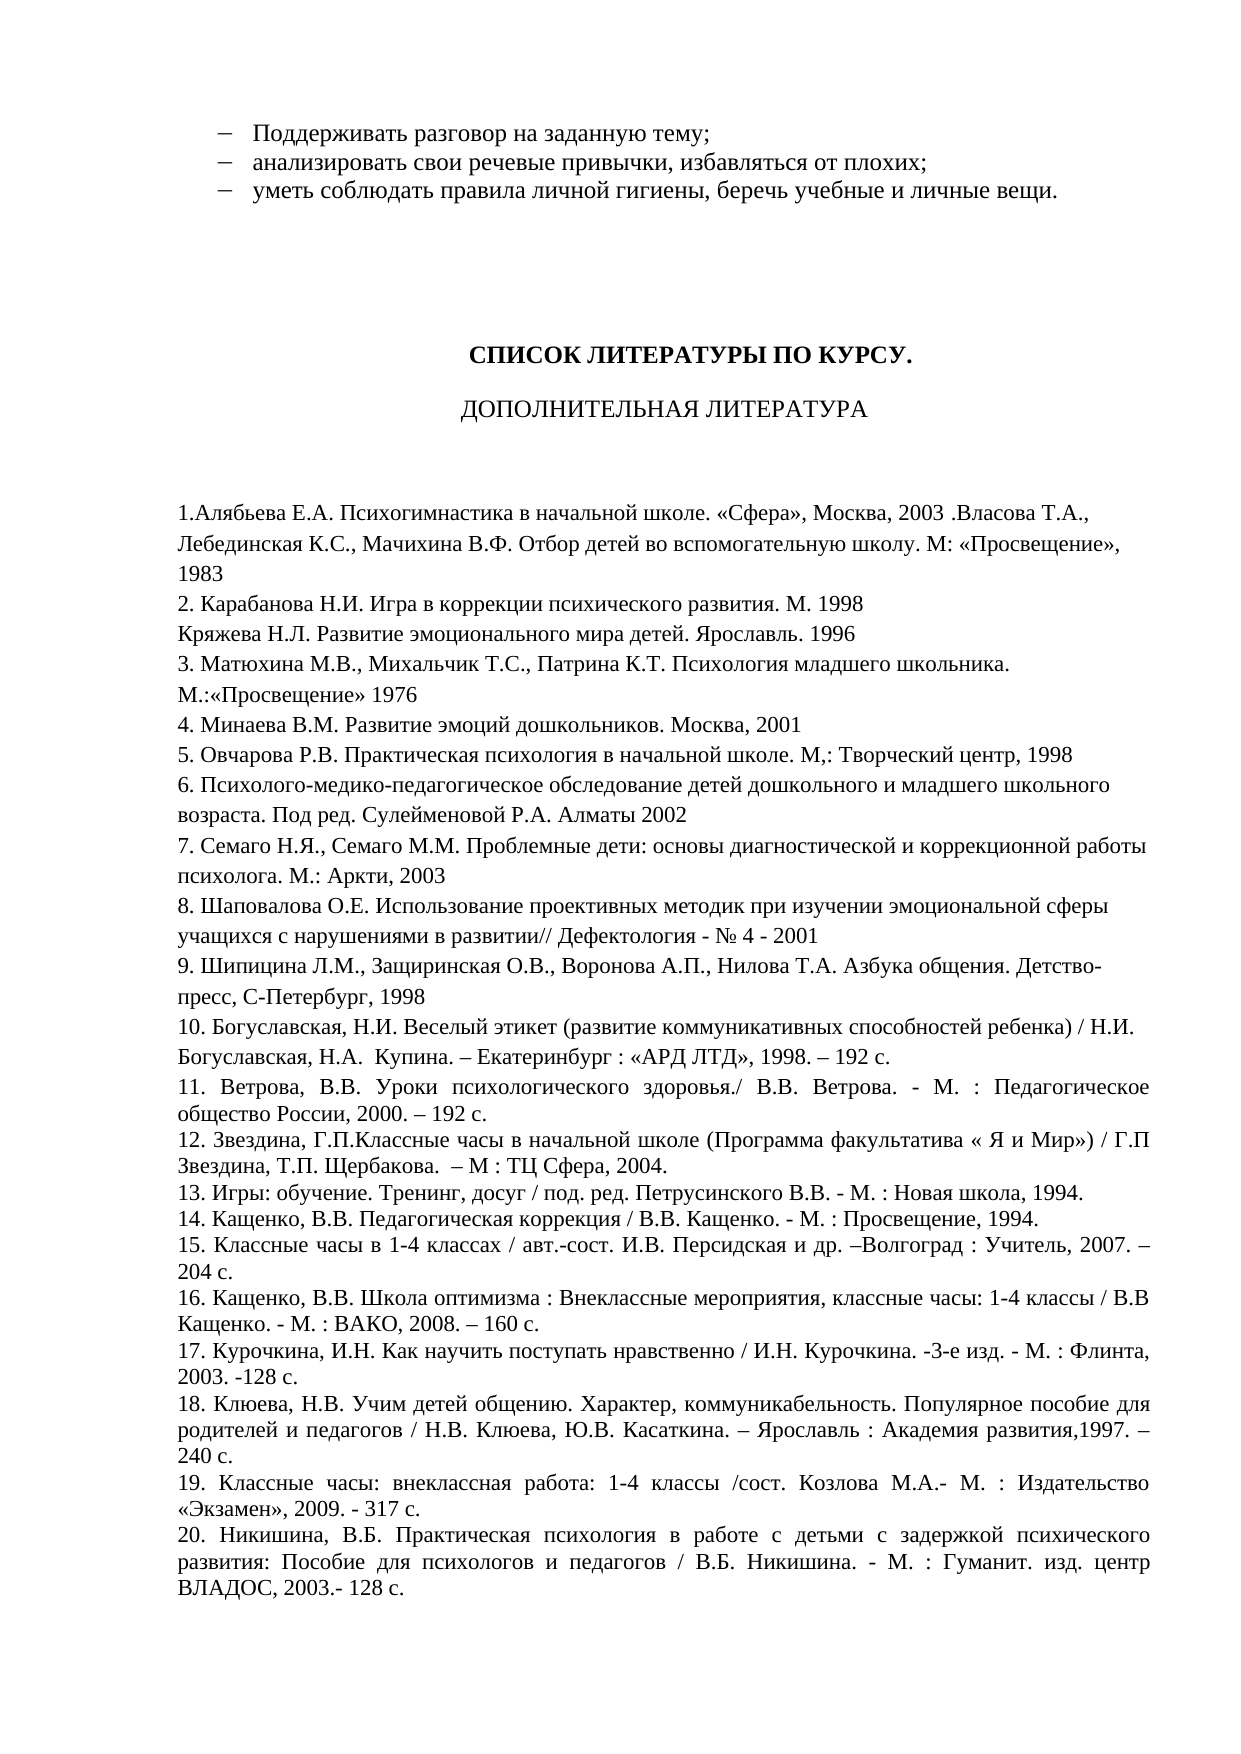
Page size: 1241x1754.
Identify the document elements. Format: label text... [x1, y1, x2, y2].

text 17. Курочкина, И.Н. Как научить поступать нравственно / И.Н. Курочкина. -3-е изд. - М. : Флинта, 2003. -128 с. [177, 1337, 1152, 1389]
list Поддерживать разговор на заданную тему; [215, 118, 1152, 147]
text ДОПОЛНИТЕЛЬНАЯ ЛИТЕРАТУРА [177, 394, 1152, 423]
text 12. Звездина, Г.П.Классные часы в начальной школе (Программа факультатива « Я и Мир») / Г.П Звездина, Т.П. Щербакова. – М : ТЦ Сфера, 2004. [177, 1126, 1152, 1179]
text 1.Алябьева Е.А. Психогимнастика в начальной школе. «Сфера», Москва, 2003 .Власова Т.А., Лебединская К.С., Мачихина В.Ф. Отбор детей во вспомогательную школу. М: «Просвещение», 1983 2. Карабанова Н.И. Игра в коррекции психического развития. М. 1998 Кряжева Н.Л. Развитие эмоционального мира детей. Ярославль. 1996 3. Матюхина М.В., Михальчик Т.С., Патрина К.Т. Психология младшего школьника. М.:«Просвещение» 1976 4. Минаева В.М. Развитие эмоций дошкольников. Москва, 2001 5. Овчарова Р.В. Практическая психология в начальной школе. М,: Творческий центр, 1998 6. Психолого-медико-педагогическое обследование детей дошкольного и младшего школьного возраста. Под ред. Сулейменовой Р.А. Алматы 2002 7. Семаго Н.Я., Семаго М.М. Проблемные дети: основы диагностической и коррекционной работы психолога. М.: Аркти, 2003 8. Шаповалова О.Е. Использование проективных методик при изучении эмоциональной сферы учащихся с нарушениями в развитии// Дефектология - № 4 - 2001 9. Шипицина Л.М., Защиринская О.В., Воронова А.П., Нилова Т.А. Азбука общения. Детство-пресс, С-Петербург, 1998 [177, 499, 1152, 1009]
text СПИСОК ЛИТЕРАТУРЫ ПО КУРСУ. [229, 341, 1152, 369]
text 14. Кащенко, В.В. Педагогическая коррекция / В.В. Кащенко. - М. : Просвещение, 1994. [177, 1205, 1152, 1231]
text 11. Ветрова, В.В. Уроки психологического здоровья./ В.В. Ветрова. - М. : Педагогическое общество России, 2000. – 192 с. [177, 1073, 1152, 1126]
text 18. Клюева, Н.В. Учим детей общению. Характер, коммуникабельность. Популярное пособие для родителей и педагогов / Н.В. Клюева, Ю.В. Касаткина. – Ярославль : Академия развития,1997. – 240 с. [177, 1389, 1152, 1469]
text 10. Богуславская, Н.И. Веселый этикет (развитие коммуникативных способностей ребенка) / Н.И. Богуславская, Н.А. Купина. – Екатеринбург : «АРД ЛТД», 1998. – 192 с. [177, 1013, 1152, 1069]
text 16. Кащенко, В.В. Школа оптимизма : Внеклассные мероприятия, классные часы: 1-4 классы / В.В Кащенко. - М. : ВАКО, 2008. – 160 с. [177, 1284, 1152, 1337]
text 19. Классные часы: внеклассная работа: 1-4 классы /сост. Козлова М.А.- М. : Издательство «Экзамен», 2009. - 317 с. [177, 1469, 1152, 1521]
list уметь соблюдать правила личной гигиены, беречь учебные и личные вещи. [215, 176, 1152, 204]
text 20. Никишина, В.Б. Практическая психология в работе с детьми с задержкой психического развития: Пособие для психологов и педагогов / В.Б. Никишина. - М. : Гуманит. изд. центр ВЛАДОС, 2003.- 128 с. [177, 1521, 1152, 1600]
text 15. Классные часы в 1-4 классах / авт.-сост. И.В. Персидская и др. –Волгоград : Учитель, 2007. – 204 с. [177, 1231, 1152, 1284]
list анализировать свои речевые привычки, избавляться от плохих; [215, 147, 1152, 176]
text 13. Игры: обучение. Тренинг, досуг / под. ред. Петрусинского В.В. - М. : Новая школа, 1994. [177, 1179, 1152, 1205]
